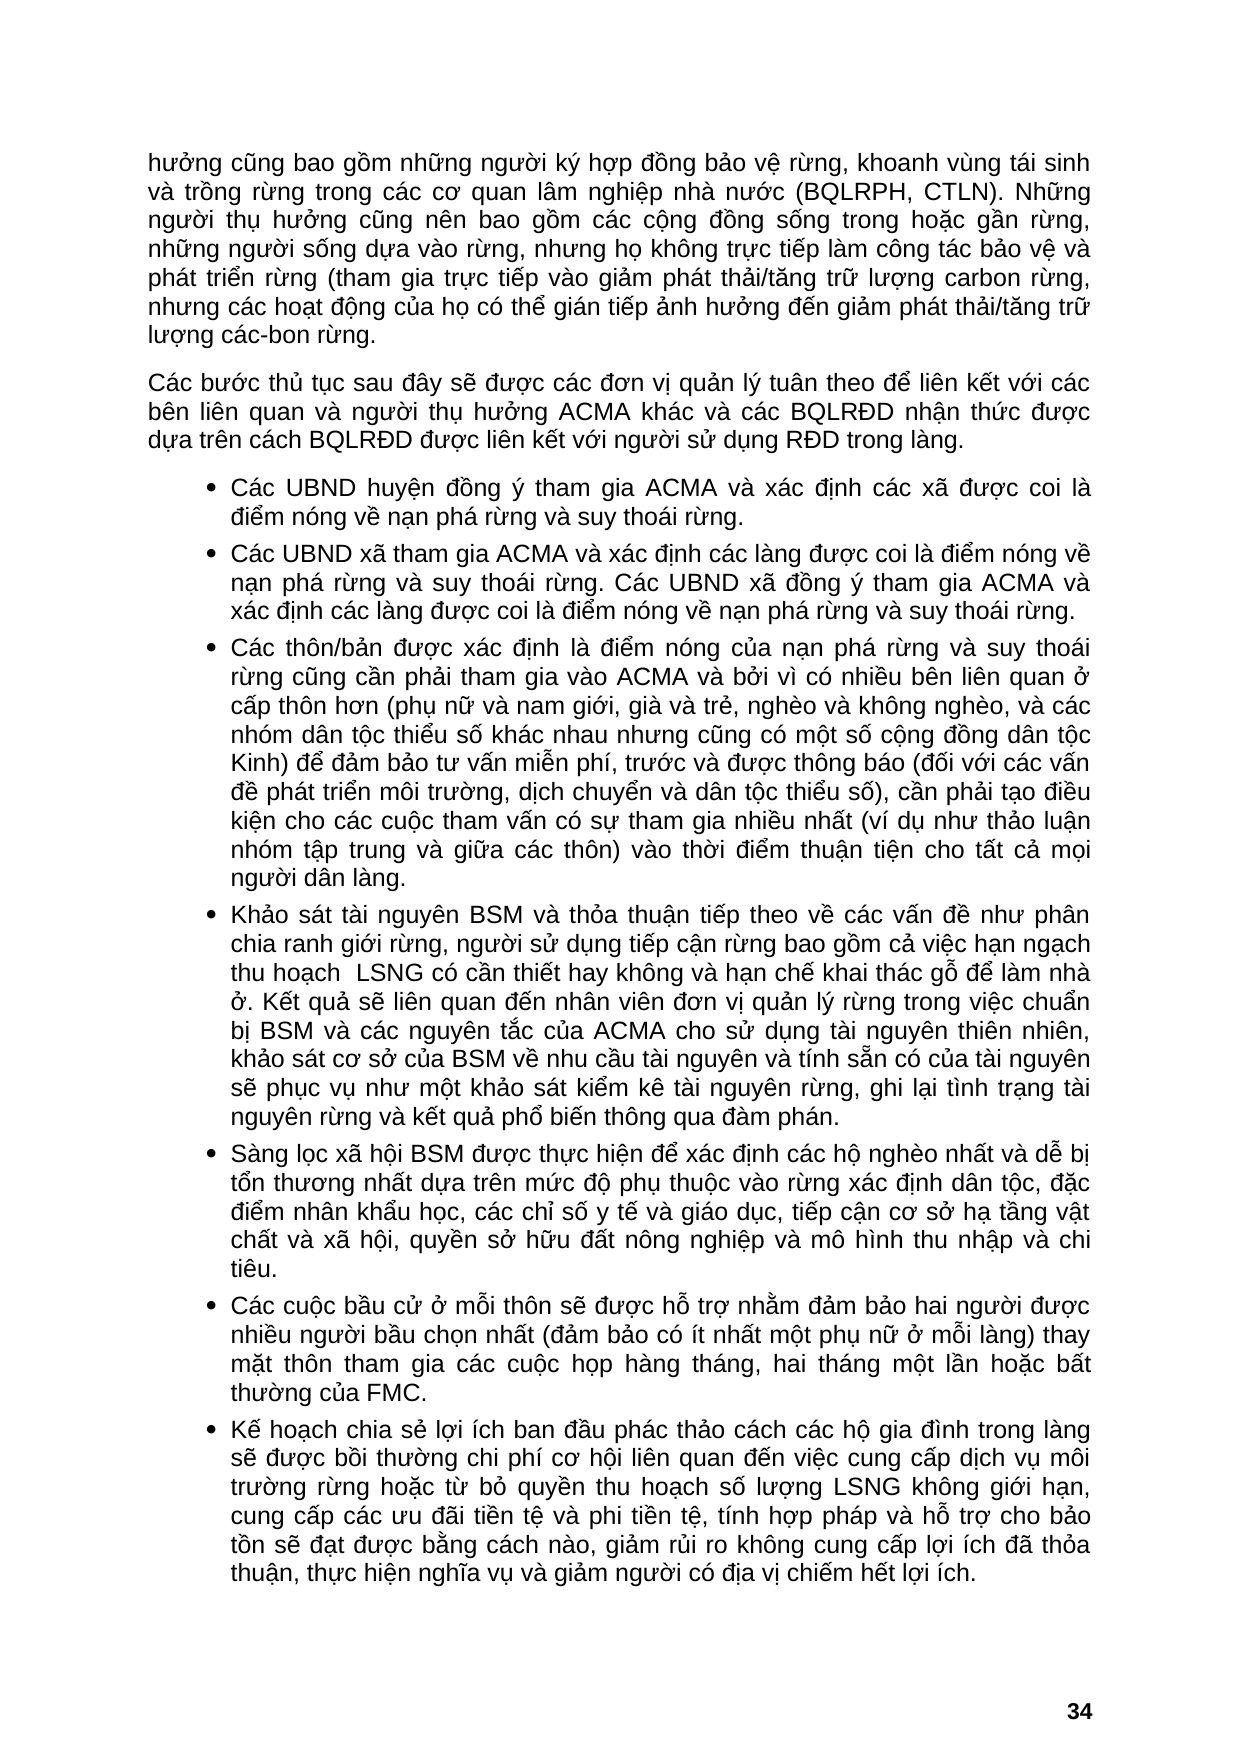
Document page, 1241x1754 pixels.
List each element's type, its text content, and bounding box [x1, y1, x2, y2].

list Sàng lọc xã hội BSM được thực hiện để xác định các hộ nghèo nhất và dễ bị tổn thương nhất dựa trên mức độ phụ thuộc vào rừng xác định dân tộc, đặc điểm nhân khẩu học, các chỉ số y tế và giáo dục, tiếp cận cơ sở hạ tầng vật chất và xã hội, quyền sở hữu đất nông nghiệp và mô hình thu nhập và chi tiêu. [207, 1139, 1092, 1283]
list Khảo sát tài nguyên BSM và thỏa thuận tiếp theo về các vấn đề như phân chia ranh giới rừng, người sử dụng tiếp cận rừng bao gồm cả việc hạn ngạch thu hoạch LSNG có cần thiết hay không và hạn chế khai thác gỗ để làm nhà ở. Kết quả sẽ liên quan đến nhân viên đơn vị quản lý rừng trong việc chuẩn bị BSM và các nguyên tắc của ACMA cho sử dụng tài nguyên thiên nhiên, khảo sát cơ sở của BSM về nhu cầu tài nguyên và tính sẵn có của tài nguyên sẽ phục vụ như một khảo sát kiểm kê tài nguyên rừng, ghi lại tình trạng tài nguyên rừng và kết quả phổ biến thông qua đàm phán. [207, 901, 1092, 1131]
list Các UBND xã tham gia ACMA và xác định các làng được coi là điểm nóng về nạn phá rừng và suy thoái rừng. Các UBND xã đồng ý tham gia ACMA và xác định các làng được coi là điểm nóng về nạn phá rừng và suy thoái rừng. [207, 539, 1092, 625]
list Các UBND huyện đồng ý tham gia ACMA và xác định các xã được coi là điểm nóng về nạn phá rừng và suy thoái rừng. [207, 473, 1092, 530]
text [148, 148, 1092, 349]
text Các bước thủ tục sau đây sẽ được các đơn vị quản lý tuân theo để liên kết với các bên liên quan và người thụ hưởng ACMA khác và các BQLRĐD nhận thức được dựa trên cách BQLRĐD được liên kết với người sử dụng RĐD trong làng. [148, 368, 1092, 454]
list Các thôn/bản được xác định là điểm nóng của nạn phá rừng và suy thoái rừng cũng cần phải tham gia vào ACMA và bởi vì có nhiều bên liên quan ở cấp thôn hơn (phụ nữ và nam giới, già và trẻ, nghèo và không nghèo, và các nhóm dân tộc thiểu số khác nhau nhưng cũng có một số cộng đồng dân tộc Kinh) để đảm bảo tư vấn miễn phí, trước và được thông báo (đối với các vấn đề phát triển môi trường, dịch chuyển và dân tộc thiểu số), cần phải tạo điều kiện cho các cuộc tham vấn có sự tham gia nhiều nhất (ví dụ như thảo luận nhóm tập trung và giữa các thôn) vào thời điểm thuận tiện cho tất cả mọi người dân làng. [207, 633, 1092, 892]
list Kế hoạch chia sẻ lợi ích ban đầu phác thảo cách các hộ gia đình trong làng sẽ được bồi thường chi phí cơ hội liên quan đến việc cung cấp dịch vụ môi trường rừng hoặc từ bỏ quyền thu hoạch số lượng LSNG không giới hạn, cung cấp các ưu đãi tiền tệ và phi tiền tệ, tính hợp pháp và hỗ trợ cho bảo tồn sẽ đạt được bằng cách nào, giảm rủi ro không cung cấp lợi ích đã thỏa thuận, thực hiện nghĩa vụ và giảm người có địa vị chiếm hết lợi ích. [207, 1414, 1092, 1587]
list Các cuộc bầu cử ở mỗi thôn sẽ được hỗ trợ nhằm đảm bảo hai người được nhiều người bầu chọn nhất (đảm bảo có ít nhất một phụ nữ ở mỗi làng) thay mặt thôn tham gia các cuộc họp hàng tháng, hai tháng một lần hoặc bất thường của FMC. [207, 1291, 1092, 1406]
